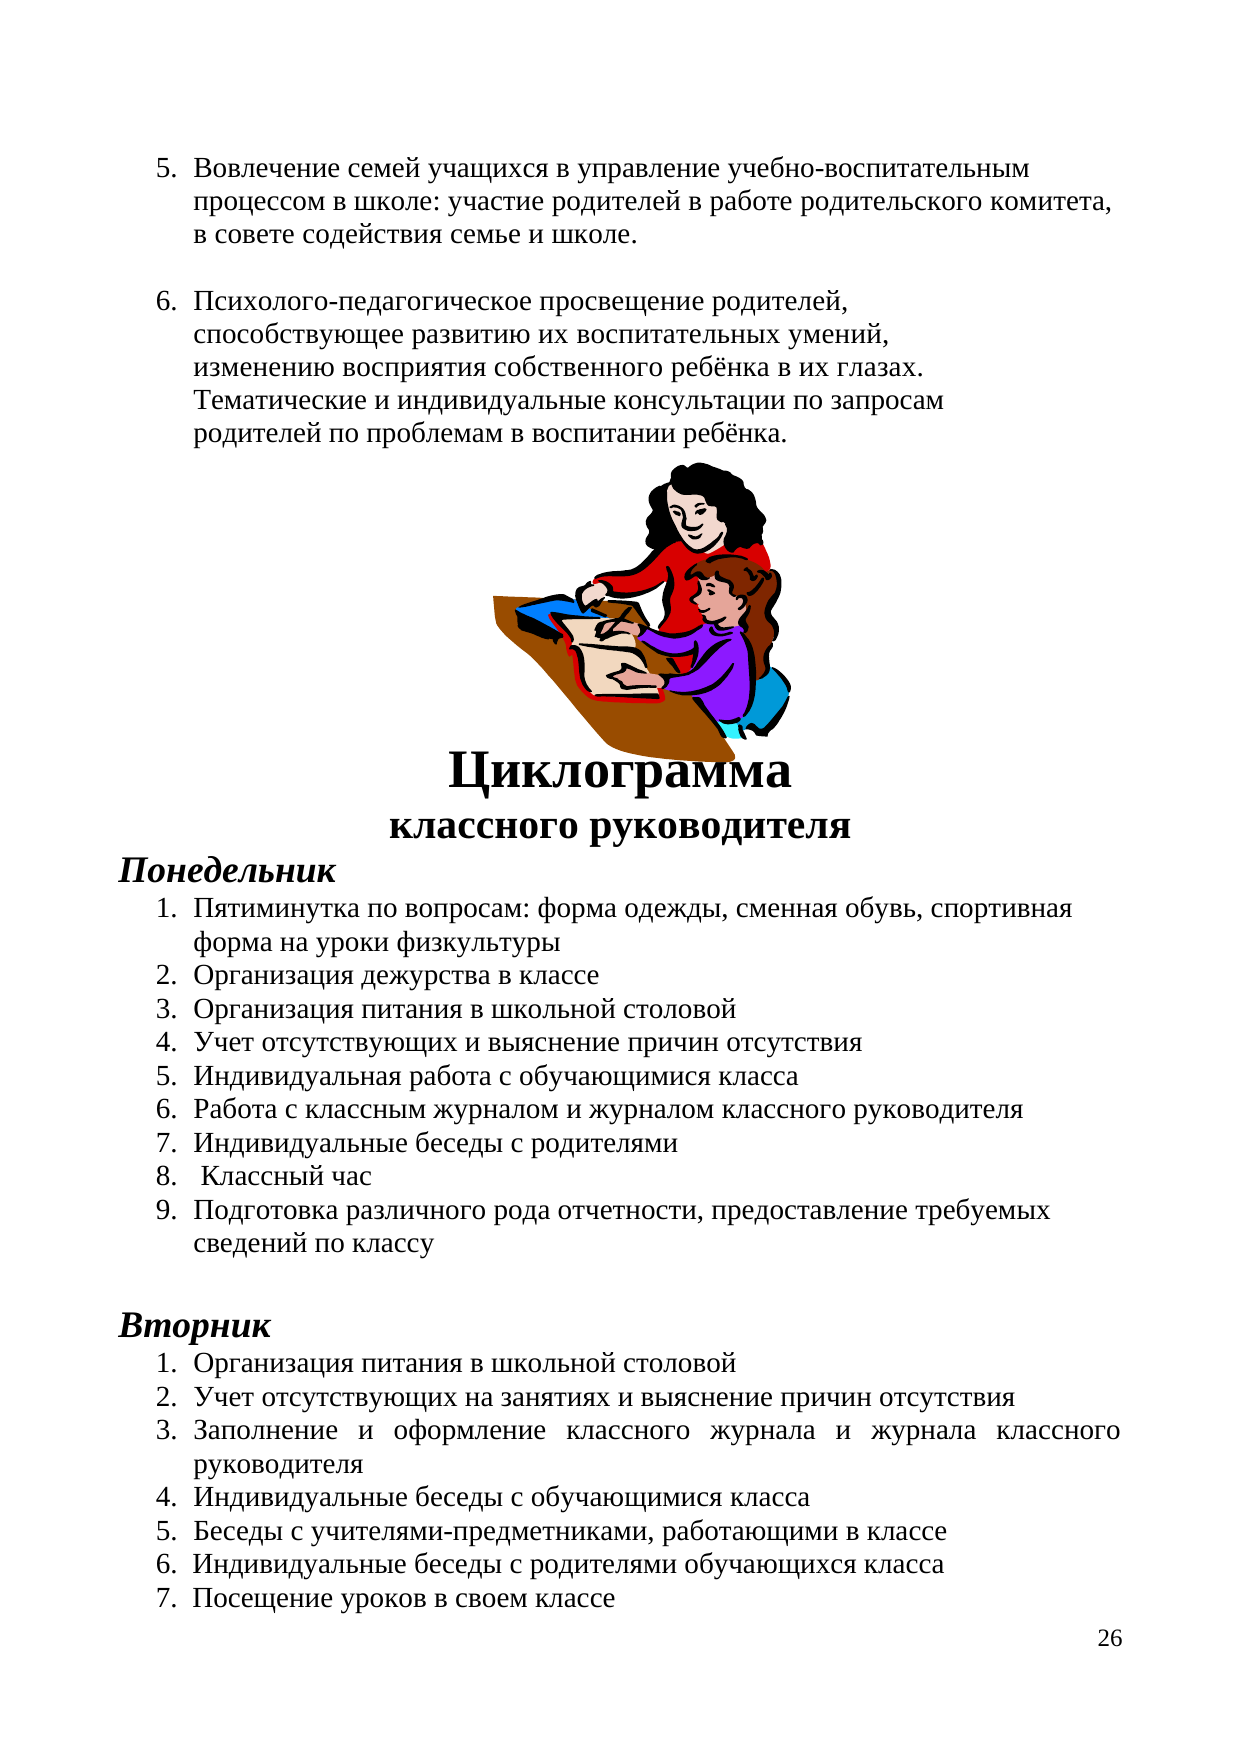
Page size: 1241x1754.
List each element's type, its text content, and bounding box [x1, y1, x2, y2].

text Понедельник [118, 847, 1122, 890]
text 7. Посещение уроков в своем классе [156, 1580, 1122, 1614]
text 6. Индивидуальные беседы с родителями обучающихся класса [156, 1547, 1122, 1580]
list Классный час [156, 1158, 1122, 1192]
list Подготовка различного рода отчетности, предоставление требуемых сведений по классу [156, 1192, 1122, 1259]
text классного руководителя [118, 799, 1122, 847]
list Учет отсутствующих на занятиях и выяснение причин отсутствия [156, 1379, 1122, 1412]
list Организация питания в школьной столовой [156, 991, 1122, 1024]
list Организация дежурства в классе [156, 957, 1122, 991]
list Организация питания в школьной столовой [156, 1345, 1122, 1379]
list Работа с классным журналом и журналом классного руководителя [156, 1091, 1122, 1125]
list Учет отсутствующих и выяснение причин отсутствия [156, 1024, 1122, 1058]
text Циклограмма [118, 737, 1122, 799]
list Беседы с учителями-предметниками, работающими в классе [156, 1513, 1122, 1547]
text Вторник [118, 1302, 1122, 1345]
list Индивидуальные беседы с обучающимися класса [156, 1479, 1122, 1513]
list Заполнение и оформление классного журнала и журнала классного руководителя [156, 1412, 1122, 1479]
list Индивидуальные беседы с родителями [156, 1125, 1122, 1158]
list Пятиминутка по вопросам: форма одежды, сменная обувь, спортивная форма на уроки физкультуры [156, 890, 1122, 957]
list Вовлечение семей учащихся в управление учебно-воспитательным процессом в школе: участие родителей в работе родительского комитета, в совете содействия семье и школе. [156, 151, 1122, 250]
list Психолого-педагогическое просвещение родителей, способствующее развитию их воспитательных умений, изменению восприятия собственного ребёнка в их глазах. Тематические и индивидуальные консультации по запросам родителей по проблемам в воспитании ребёнка. [156, 284, 1018, 449]
list Индивидуальная работа с обучающимися класса [156, 1058, 1122, 1091]
